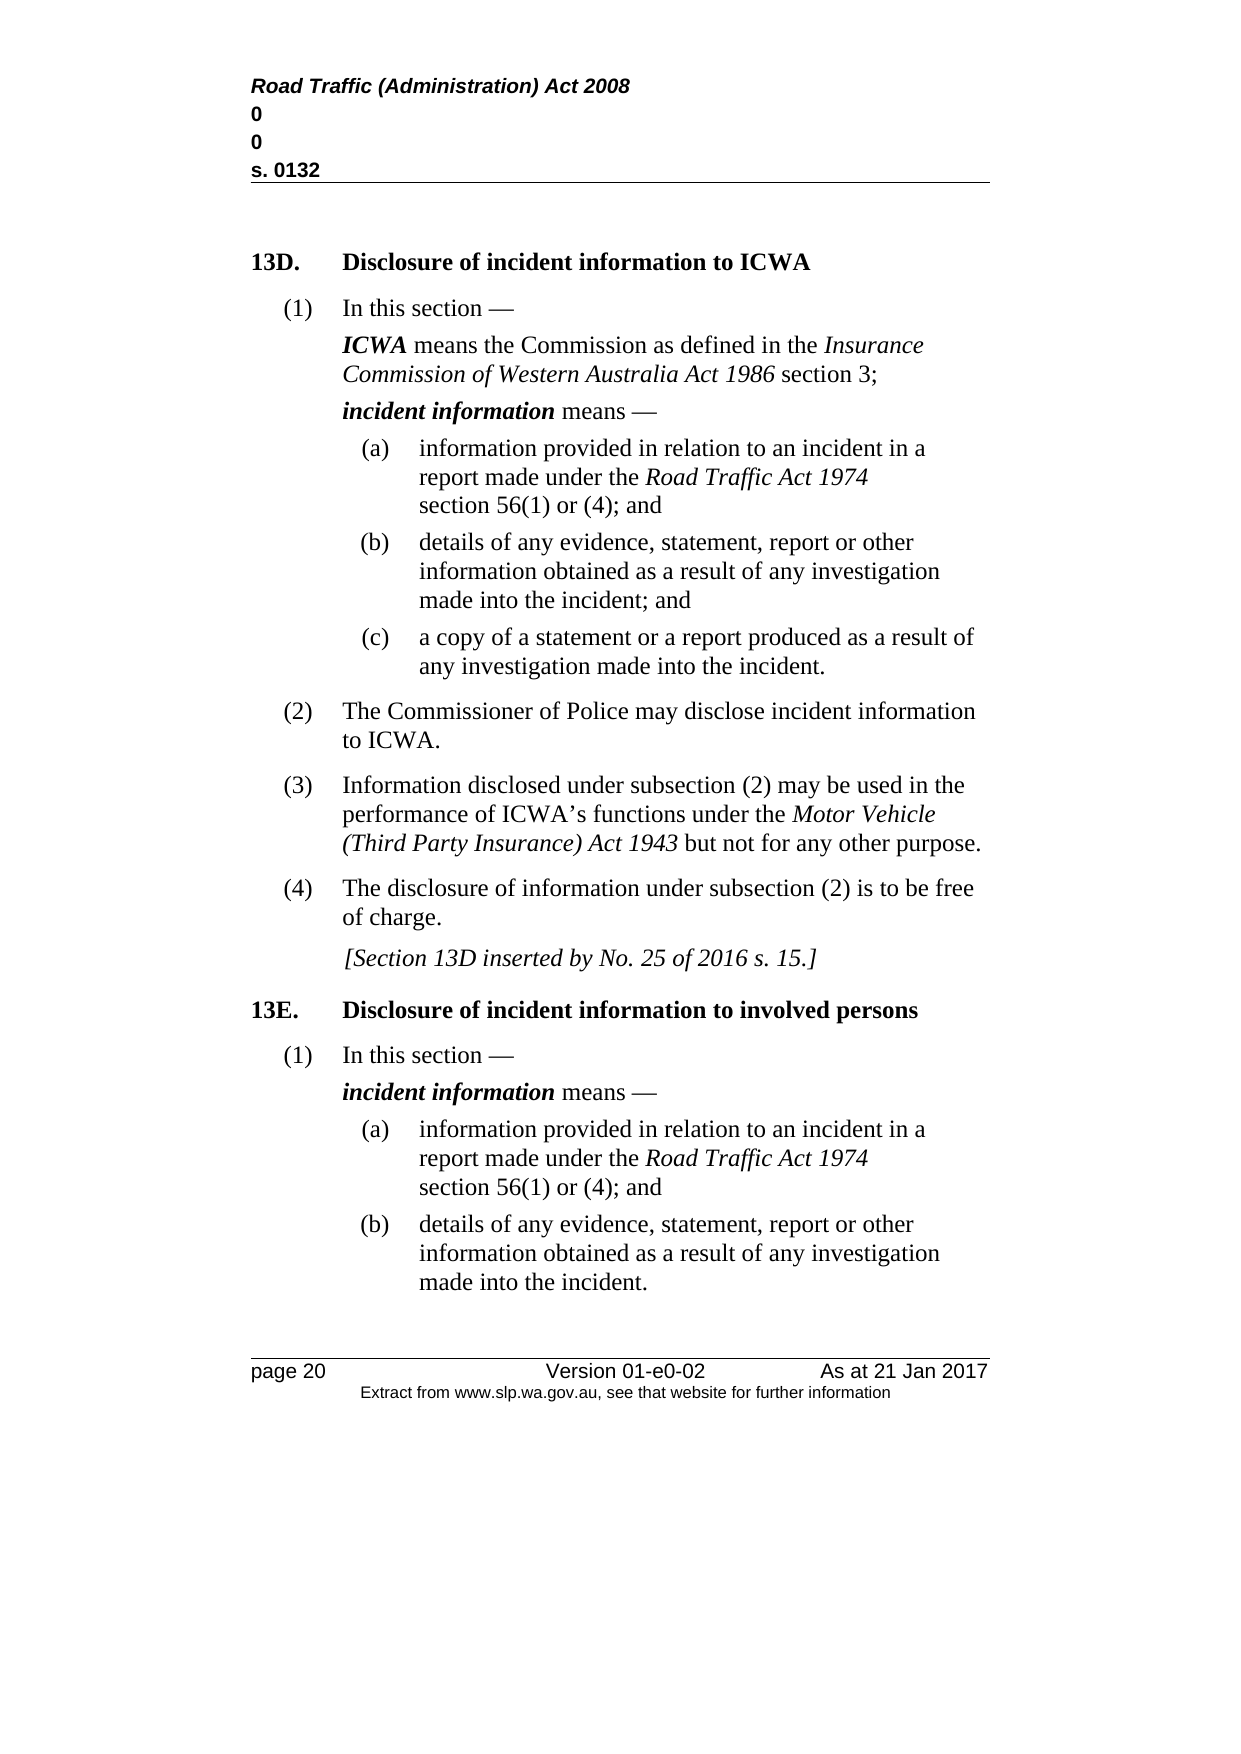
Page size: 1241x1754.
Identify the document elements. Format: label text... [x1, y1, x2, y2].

text (c) a copy of a statement or a report produced as a result of any investigation made into the incident. [251, 622, 990, 679]
subtitle 13D. Disclosure of incident information to ICWA [251, 247, 990, 276]
text incident information means — [251, 1077, 990, 1106]
text ICWA means the Commission as defined in the Insurance Commission of Act 1986 section 3; [251, 330, 990, 387]
text (a) information provided in relation to an incident in a report made under the Road Traffic Act 1974 section 56(1) or (4); and [251, 1114, 990, 1201]
text (1) In this section — [251, 293, 990, 322]
text (b) details of any evidence, statement, report or other information obtained as a result of any investigation made into the incident; and [251, 527, 990, 614]
subtitle 13E. Disclosure of incident information to involved persons [251, 995, 990, 1024]
text (1) In this section — [251, 1040, 990, 1069]
text (b) details of any evidence, statement, report or other information obtained as a result of any investigation made into the incident. [251, 1209, 990, 1295]
text [Section 13D inserted by No. 25 of 2016 s. 15.] [251, 943, 990, 972]
text (4) The disclosure of information under subsection (2) is to be free of charge. [251, 873, 990, 931]
text (3) Information disclosed under subsection (2) may be used in the performance of ICWA’s functions under the Motor Vehicle (Third Party Insurance) Act 1943 but not for any other purpose. [251, 770, 990, 857]
text (a) information provided in relation to an incident in a report made under the Road Traffic Act 1974 section 56(1) or (4); and [251, 433, 990, 519]
text (2) The Commissioner of Police may disclose incident information to ICWA. [251, 696, 990, 754]
text incident information means — [251, 396, 990, 424]
